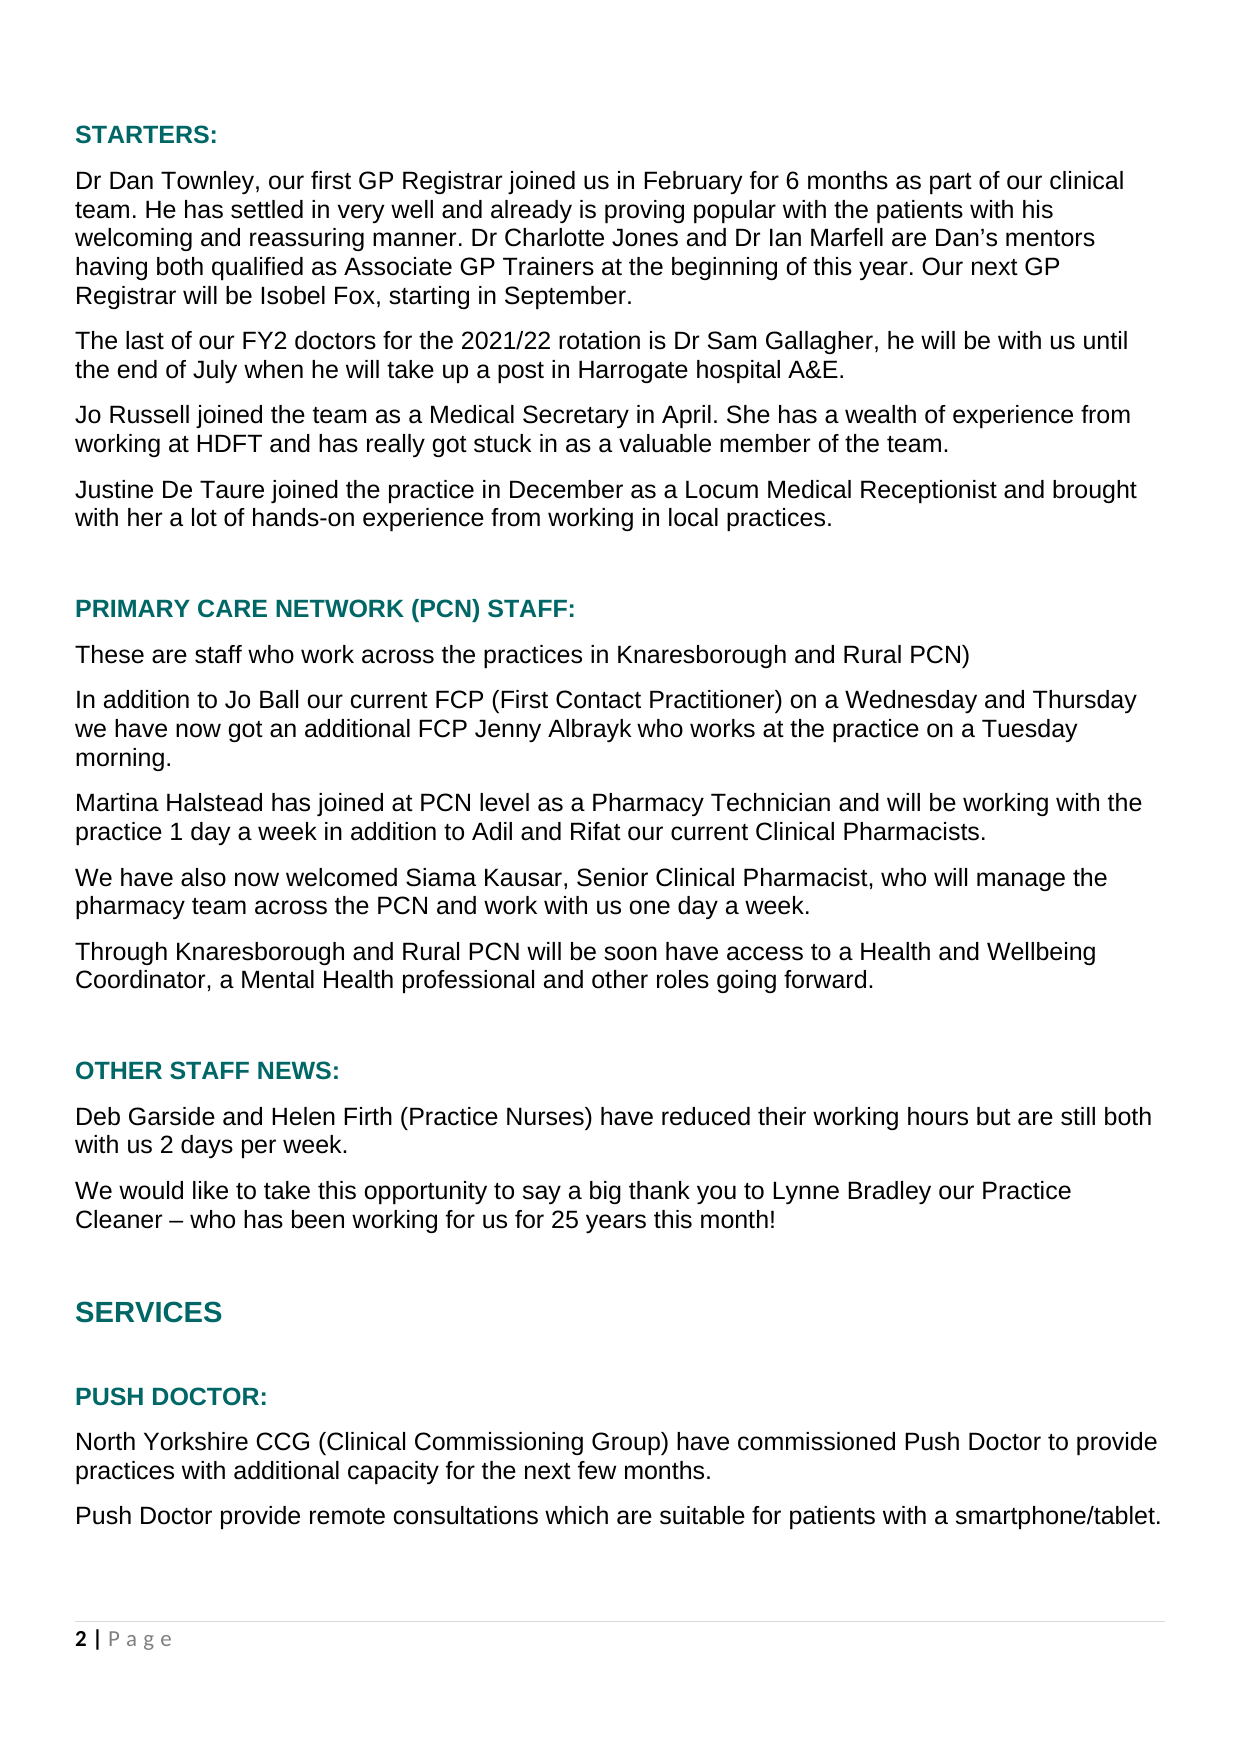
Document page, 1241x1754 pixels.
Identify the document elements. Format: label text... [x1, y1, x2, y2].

text Dr Dan Townley, our first GP Registrar joined us in February for 6 months as part of our clinical team. He has settled in very well and already is proving popular with the patients with his welcoming and reassuring manner. Dr Charlotte Jones and Dr Ian Marfell are Dan’s mentors having both qualified as Associate GP Trainers at the beginning of this year. Our next GP Registrar will be Isobel Fox, starting in September. [75, 166, 1165, 309]
text PRIMARY CARE NETWORK (PCN) STAFF: [75, 594, 1165, 623]
text Push Doctor provide remote consultations which are suitable for patients with a smartphone/tablet. [75, 1501, 1165, 1530]
text OTHER STAFF NEWS: [75, 1056, 1165, 1085]
text We have also now welcomed Siama Kausar, Senior Clinical Pharmacist, who will manage the pharmacy team across the PCN and work with us one day a week. [75, 862, 1165, 920]
text In addition to Jo Ball our current FCP (First Contact Practitioner) on a Wednesday and Thursday we have now got an additional FCP Jenny Albrayk who works at the practice on a Tuesday morning. [75, 685, 1165, 772]
text Through Knaresborough and Rural PCN will be soon have access to a Health and Wellbeing Coordinator, a Mental Health professional and other roles going forward. [75, 937, 1165, 994]
text PUSH DOCTOR: [75, 1381, 1165, 1410]
text These are staff who work across the practices in Knaresborough and Rural PCN) [75, 639, 1165, 668]
text Martina Halstead has joined at PCN level as a Pharmacy Technician and will be working with the practice 1 day a week in addition to Adil and Rifat our current Clinical Pharmacists. [75, 788, 1165, 846]
text Justine De Taure joined the practice in December as a Locum Medical Receptionist and brought with her a lot of hands-on experience from working in local practices. [75, 474, 1165, 532]
text SERVICES [75, 1295, 1165, 1329]
text Deb Garside and Helen Firth (Practice Nurses) have reduced their working hours but are still both with us 2 days per week. [75, 1102, 1165, 1159]
text We would like to take this opportunity to say a big thank you to Lynne Bradley our Practice Cleaner – who has been working for us for 25 years this month! [75, 1176, 1165, 1233]
text STARTERS: [75, 120, 1165, 149]
text North Yorkshire CCG (Clinical Commissioning Group) have commissioned Push Doctor to provide practices with additional capacity for the next few months. [75, 1427, 1165, 1484]
text The last of our FY2 doctors for the 2021/22 rotation is Dr Sam Gallagher, he will be with us until the end of July when he will take up a post in Harrogate hospital A&E. [75, 326, 1165, 384]
text Jo Russell joined the team as a Medical Secretary in April. She has a wealth of experience from working at HDFT and has really got stuck in as a valuable member of the team. [75, 400, 1165, 458]
